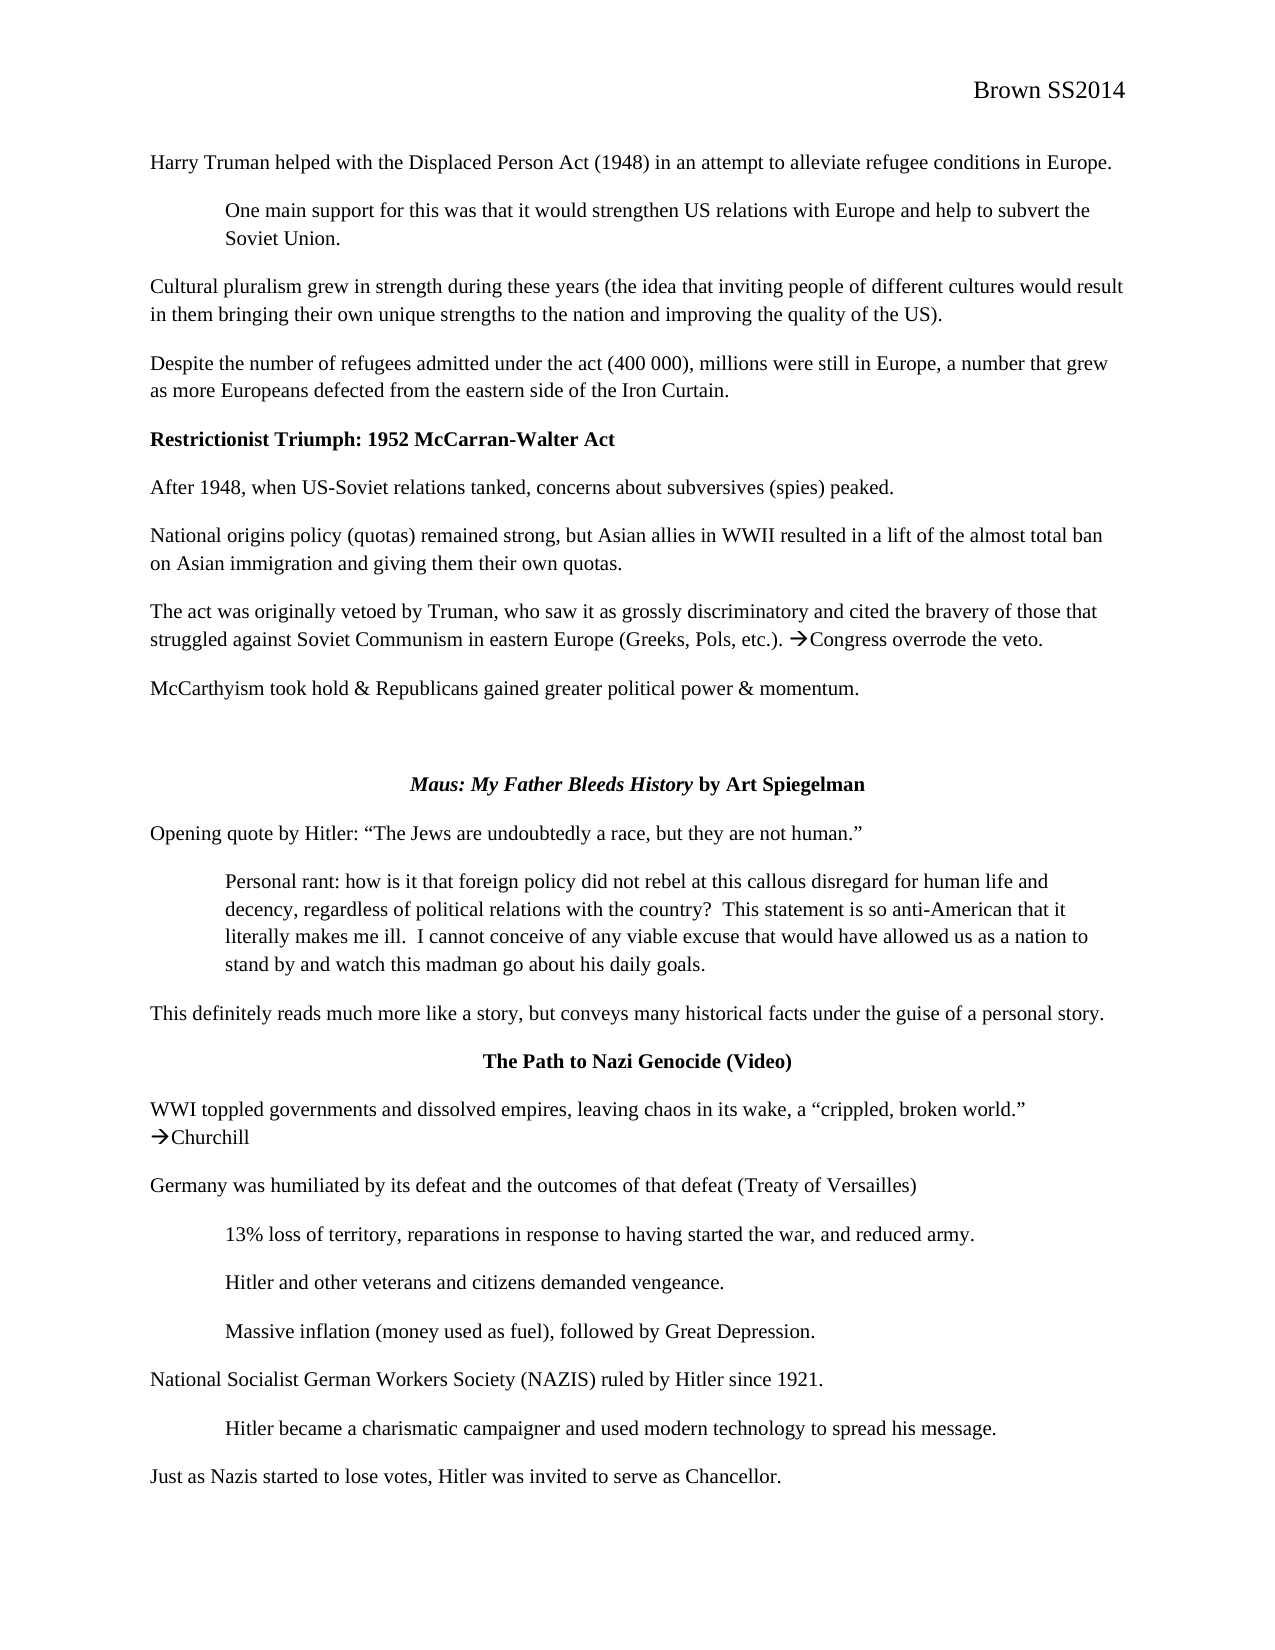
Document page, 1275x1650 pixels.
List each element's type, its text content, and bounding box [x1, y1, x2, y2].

text Hitler and other veterans and citizens demanded vengeance. [150, 1270, 1125, 1294]
text Personal rant: how is it that foreign policy did not rebel at this callous disregard for human life and decency, regardless of political relations with the country? This statement is so anti-American that it literally makes me ill. I cannot conceive of any viable excuse that would have allowed us as a nation to stand by and watch this madman go about his daily goals. [225, 869, 1125, 976]
text National Socialist German Workers Society (NAZIS) ruled by Hitler since 1921. [150, 1367, 1125, 1391]
text Opening quote by Hitler: “The Jews are undoubtedly a race, but they are not human.” [150, 821, 1125, 845]
text Germany was humiliated by its defeat and the outcomes of that defeat (Treaty of Versailles) [150, 1173, 1125, 1197]
text McCarthyism took hold & Republicans gained greater political power & momentum. [150, 676, 1125, 699]
text 13% loss of territory, reparations in response to having started the war, and reduced army. [150, 1222, 1125, 1246]
text Massive inflation (money used as fuel), followed by Great Depression. [150, 1319, 1125, 1343]
text The Path to Nazi Genocide (Video) [150, 1049, 1125, 1073]
text Cultural pluralism grew in strength during these years (the idea that inviting people of different cultures would result in them bringing their own unique strengths to the nation and improving the quality of the US). [150, 274, 1125, 326]
text One main support for this was that it would strengthen US relations with Europe and help to subvert the Soviet Union. [225, 198, 1125, 250]
text Hitler became a charismatic campaigner and used modern technology to spread his message. [150, 1416, 1125, 1440]
text Maus: My Father Bleeds History by Art Spiegelman [150, 772, 1125, 796]
text WWI toppled governments and dissolved empires, leaving chaos in its wake, a “crippled, broken world.” Churchill [150, 1097, 1125, 1149]
text Restrictionist Triumph: 1952 McCarran-Walter Act [150, 427, 1125, 451]
text National origins policy (quotas) remained strong, but Asian allies in WWII resulted in a lift of the almost total ban on Asian immigration and giving them their own quotas. [150, 523, 1125, 575]
text This definitely reads much more like a story, but conveys many historical facts under the guise of a personal story. [150, 1001, 1125, 1024]
text Harry Truman helped with the Displaced Person Act (1948) in an attempt to alleviate refugee conditions in Europe. [150, 150, 1125, 174]
text Just as Nazis started to lose votes, Hitler was invited to serve as Chancellor. [150, 1464, 1125, 1488]
text Despite the number of refugees admitted under the act (400 000), millions were still in Europe, a number that grew as more Europeans defected from the eastern side of the Iron Curtain. [150, 351, 1125, 402]
text After 1948, when US-Soviet relations tanked, concerns about subversives (spies) peaked. [150, 475, 1125, 499]
text The act was originally vetoed by Truman, who saw it as grossly discriminatory and cited the bravery of those that struggled against Soviet Communism in eastern Europe (Greeks, Pols, etc.). Congress overrode the veto. [150, 599, 1125, 651]
